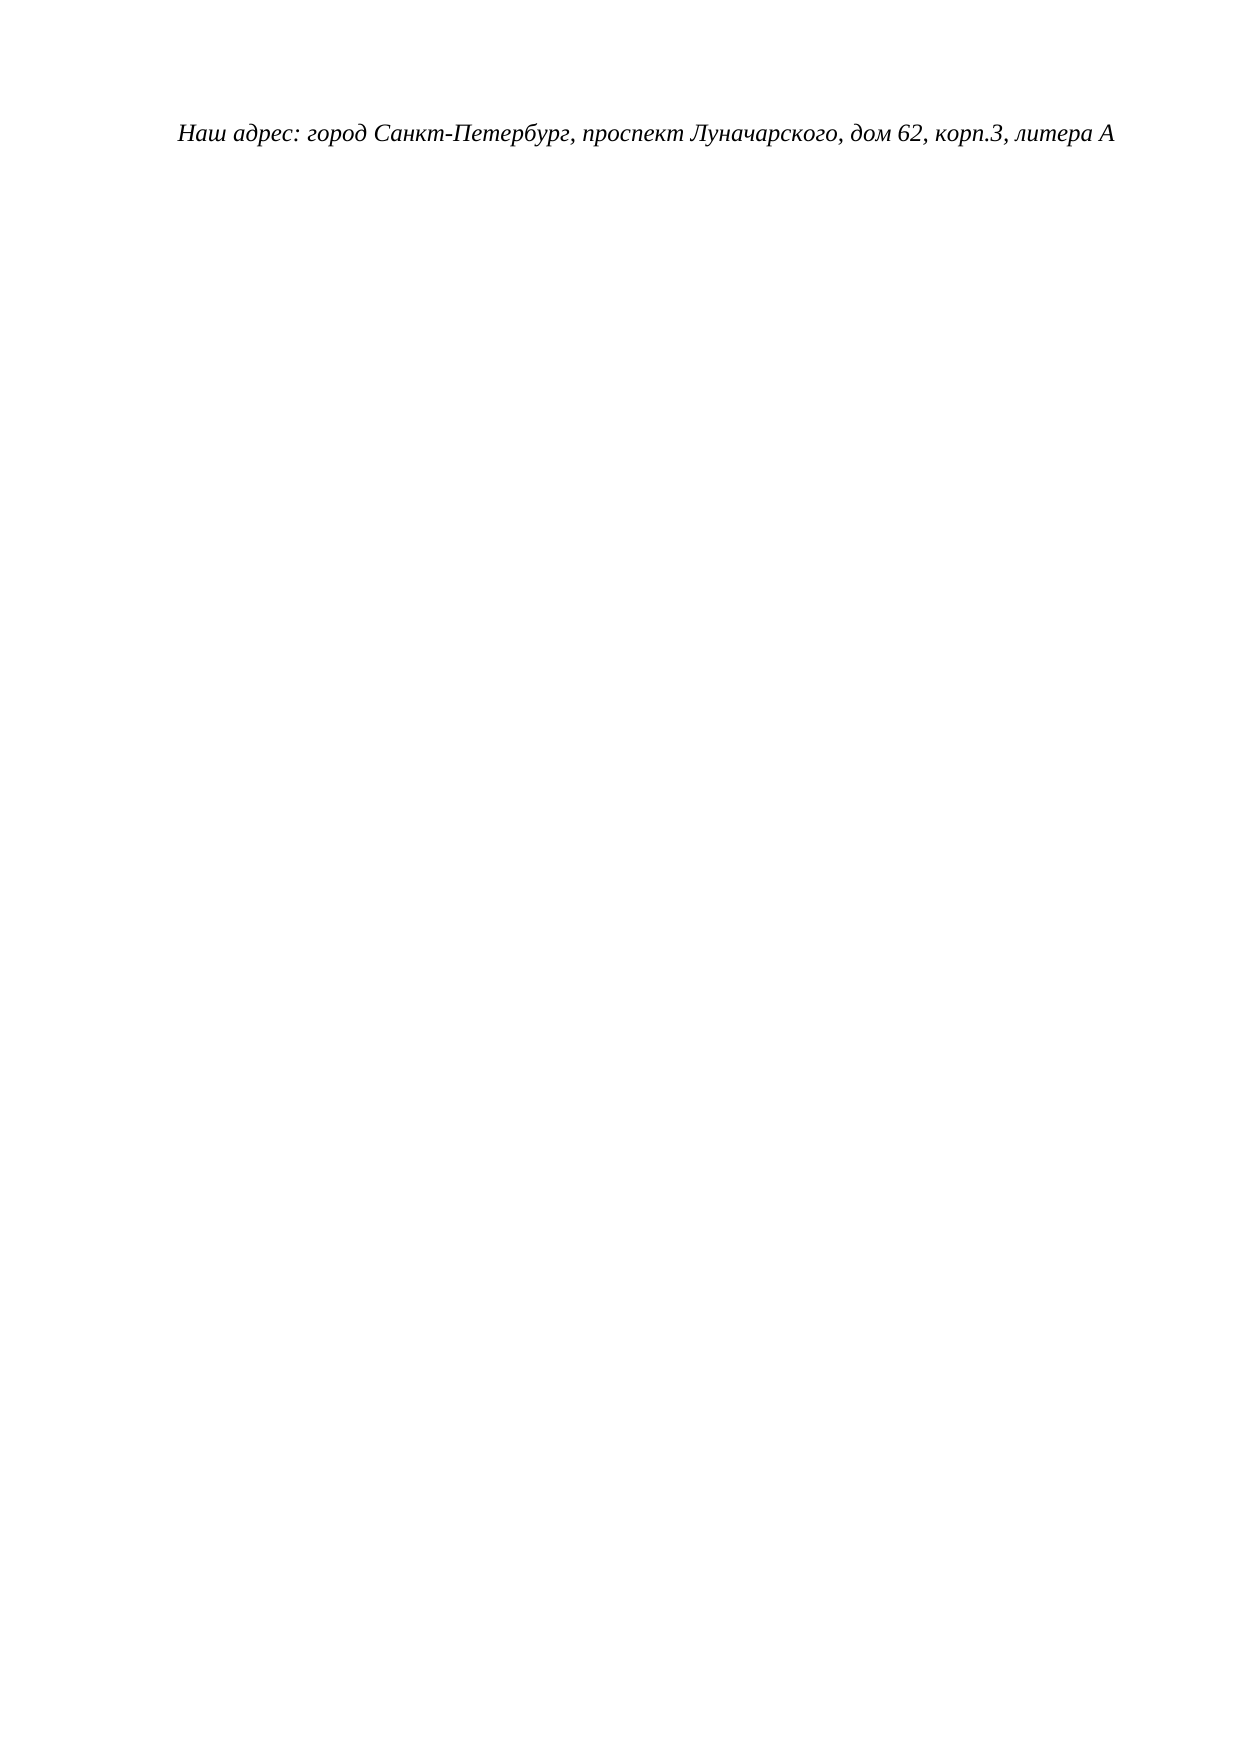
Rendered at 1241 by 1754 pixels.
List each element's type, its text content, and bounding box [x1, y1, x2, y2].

text Наш адрес: город Санкт-Петербург, проспект Луначарского, дом 62, корп.3, литера А [177, 118, 1152, 147]
